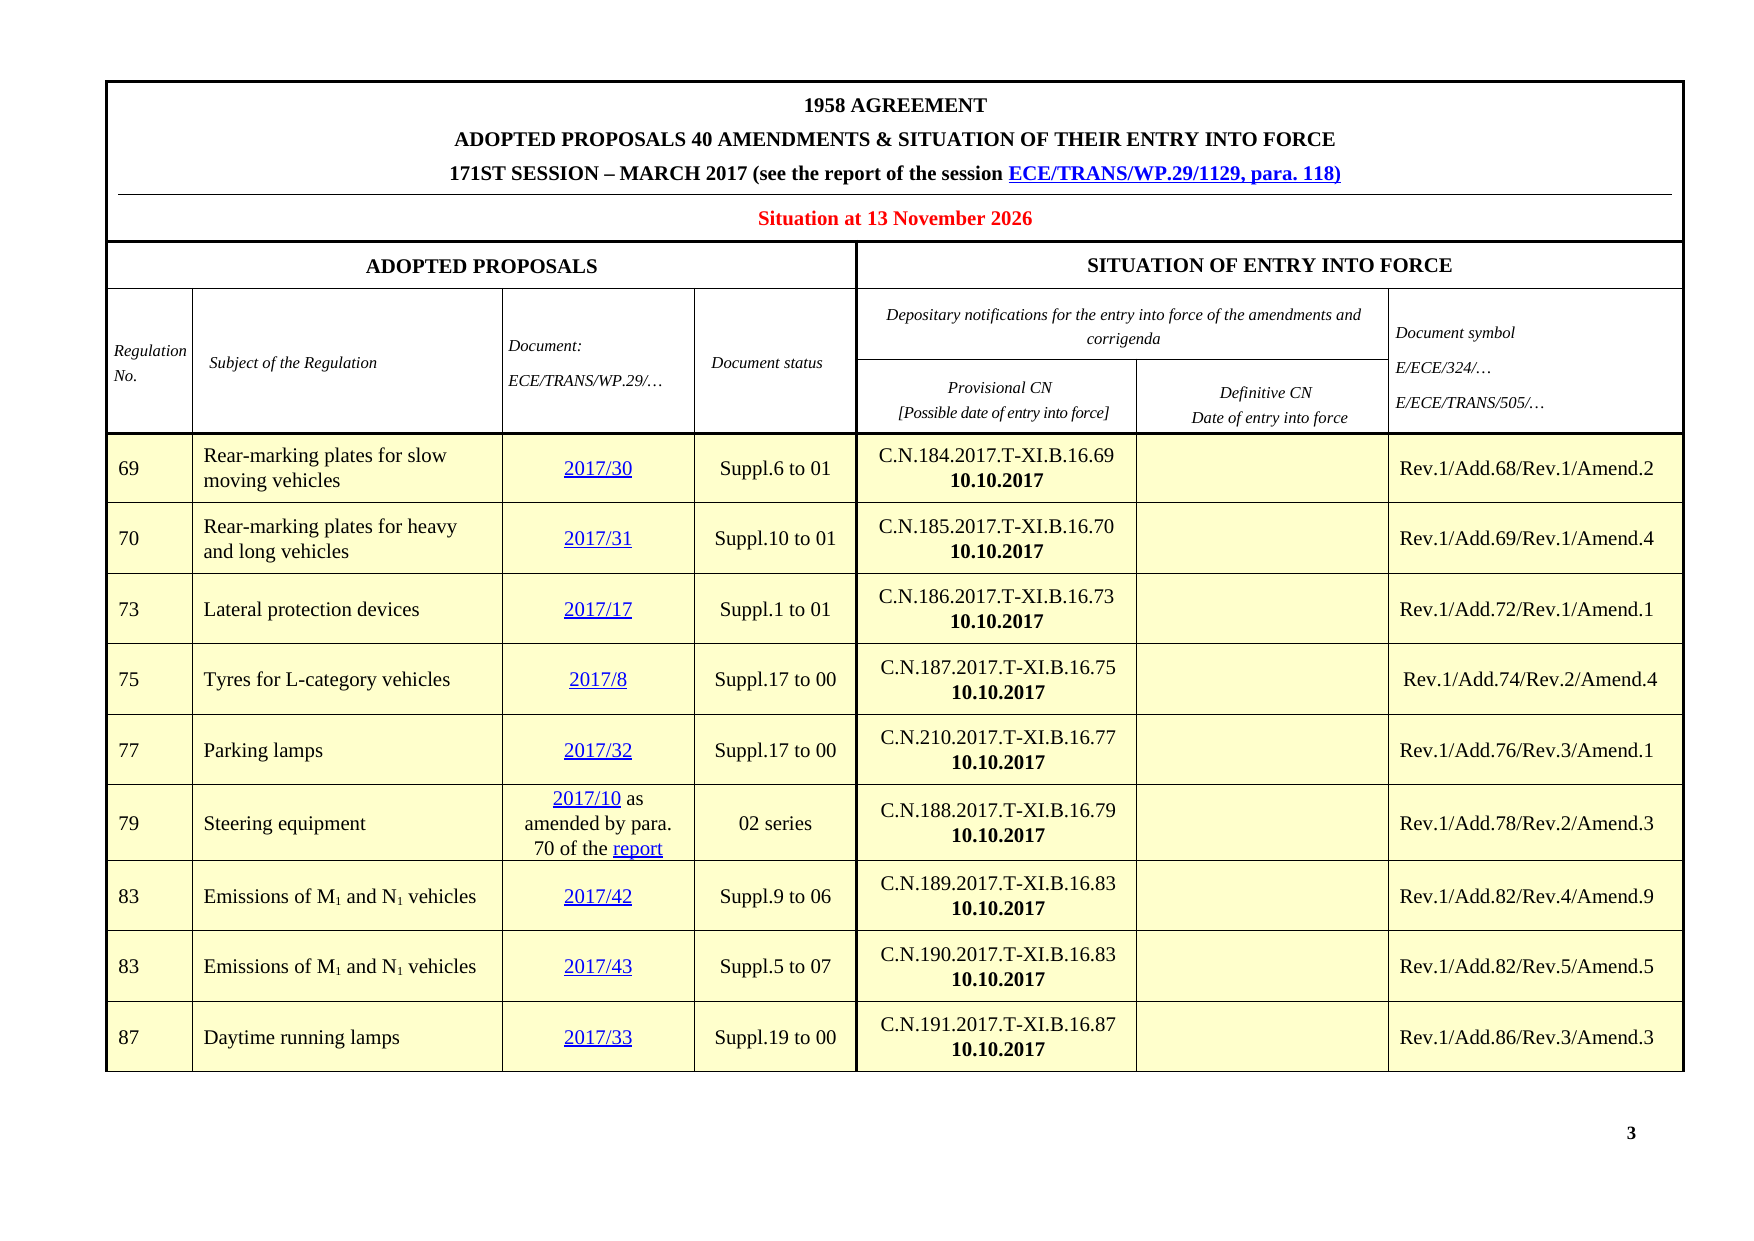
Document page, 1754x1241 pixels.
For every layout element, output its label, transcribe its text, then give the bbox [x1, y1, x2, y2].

table_cell Suppl.6 to 01 [695, 435, 855, 502]
table_cell Daytime running lamps [193, 1002, 502, 1071]
table_cell 75 [108, 644, 192, 714]
table_cell Situation of entry into force [858, 243, 1682, 288]
table_cell Emissions of M1 and N1 vehicles [193, 861, 502, 930]
table_cell [1137, 644, 1388, 714]
table_cell Rear-marking plates for heavy and long vehicles [193, 503, 502, 573]
table_cell 2017/8 [503, 644, 694, 714]
table_cell Tyres for L-category vehicles [193, 644, 502, 714]
table_cell C.N.186.2017.T-XI.B.16.73 10.10.2017 [858, 574, 1136, 643]
table_cell 2017/17 [503, 574, 694, 643]
table_cell 2017/32 [503, 715, 694, 784]
table_cell [1137, 503, 1388, 573]
table_cell 2017/10 as amended by para. 70 of the report [503, 785, 694, 860]
table_cell Rev.1/Add.82/Rev.4/Amend.9 [1389, 861, 1682, 930]
table_cell 2017/33 [503, 1002, 694, 1071]
table_cell 70 [108, 503, 192, 573]
table_cell Suppl.17 to 00 [695, 715, 855, 784]
table_cell 77 [108, 715, 192, 784]
table_cell Rev.1/Add.74/Rev.2/Amend.4 [1389, 644, 1682, 714]
table_cell C.N.210.2017.T-XI.B.16.77 10.10.2017 [858, 715, 1136, 784]
table_cell Suppl.1 to 01 [695, 574, 855, 643]
table_cell Regulation No. [108, 289, 192, 432]
table_cell 73 [108, 574, 192, 643]
table_cell Document: ECE/TRANS/WP.29/… [503, 289, 694, 432]
table_cell [1137, 861, 1388, 930]
table_cell C.N.185.2017.T-XI.B.16.70 10.10.2017 [858, 503, 1136, 573]
table_cell C.N.184.2017.T-XI.B.16.69 10.10.2017 [858, 435, 1136, 502]
table_cell 69 [108, 435, 192, 502]
table_cell Document symbol E/ECE/324/… E/ECE/TRANS/505/… [1389, 289, 1682, 432]
table_cell Definitive CN Date of entry into force [1137, 360, 1388, 432]
table_cell Rev.1/Add.86/Rev.3/Amend.3 [1389, 1002, 1682, 1071]
table_cell Suppl.17 to 00 [695, 644, 855, 714]
table_cell C.N.191.2017.T-XI.B.16.87 10.10.2017 [858, 1002, 1136, 1071]
table_cell Rev.1/Add.82/Rev.5/Amend.5 [1389, 931, 1682, 1001]
table_cell [1137, 574, 1388, 643]
table_cell Lateral protection devices [193, 574, 502, 643]
table_cell Suppl.19 to 00 [695, 1002, 855, 1071]
table_cell 87 [108, 1002, 192, 1071]
table_cell Provisional CN [Possible date of entry into force] [858, 360, 1136, 432]
table_cell 79 [108, 785, 192, 860]
table_cell Subject of the Regulation [193, 289, 502, 432]
table_cell Rev.1/Add.72/Rev.1/Amend.1 [1389, 574, 1682, 643]
table_cell [1137, 715, 1388, 784]
table_cell Rev.1/Add.78/Rev.2/Amend.3 [1389, 785, 1682, 860]
table_cell 83 [108, 931, 192, 1001]
table_cell C.N.190.2017.T-XI.B.16.83 10.10.2017 [858, 931, 1136, 1001]
table_cell C.N.187.2017.T-XI.B.16.75 10.10.2017 [858, 644, 1136, 714]
table_cell Suppl.9 to 06 [695, 861, 855, 930]
table_cell Rev.1/Add.68/Rev.1/Amend.2 [1389, 435, 1682, 502]
table_cell 2017/31 [503, 503, 694, 573]
table_cell [1137, 1002, 1388, 1071]
table_cell Rear-marking plates for slow moving vehicles [193, 435, 502, 502]
table_cell Rev.1/Add.76/Rev.3/Amend.1 [1389, 715, 1682, 784]
table_cell Depositary notifications for the entry into force of the amendments and corrigenda* [858, 289, 1388, 358]
table_cell Steering equipment [193, 785, 502, 860]
table_cell Parking lamps [193, 715, 502, 784]
table_cell 2017/43 [503, 931, 694, 1001]
table_cell 2017/30 [503, 435, 694, 502]
table_cell C.N.188.2017.T-XI.B.16.79 10.10.2017 [858, 785, 1136, 860]
table_cell 2017/42 [503, 861, 694, 930]
table_cell 02 series [695, 785, 855, 860]
table_cell Suppl.5 to 07 [695, 931, 855, 1001]
table_cell 83 [108, 861, 192, 930]
table_cell Document status [695, 289, 855, 432]
table_header 1958 Agreement adopted proposals 40 Amendments & situation of their entry into force 171st session – march 2017 (see the report of the session ECE/TRANS/WP.29/1129, para. 118) Situation at 13 November 2017 [108, 83, 1682, 240]
table_cell Rev.1/Add.69/Rev.1/Amend.4 [1389, 503, 1682, 573]
table_cell Suppl.10 to 01 [695, 503, 855, 573]
table_cell [1137, 785, 1388, 860]
table_cell C.N.189.2017.T-XI.B.16.83 10.10.2017 [858, 861, 1136, 930]
table_cell Adopted proposals [108, 243, 855, 288]
table_cell [1137, 435, 1388, 502]
table_cell [1137, 931, 1388, 1001]
table_cell Emissions of M1 and N1 vehicles [193, 931, 502, 1001]
